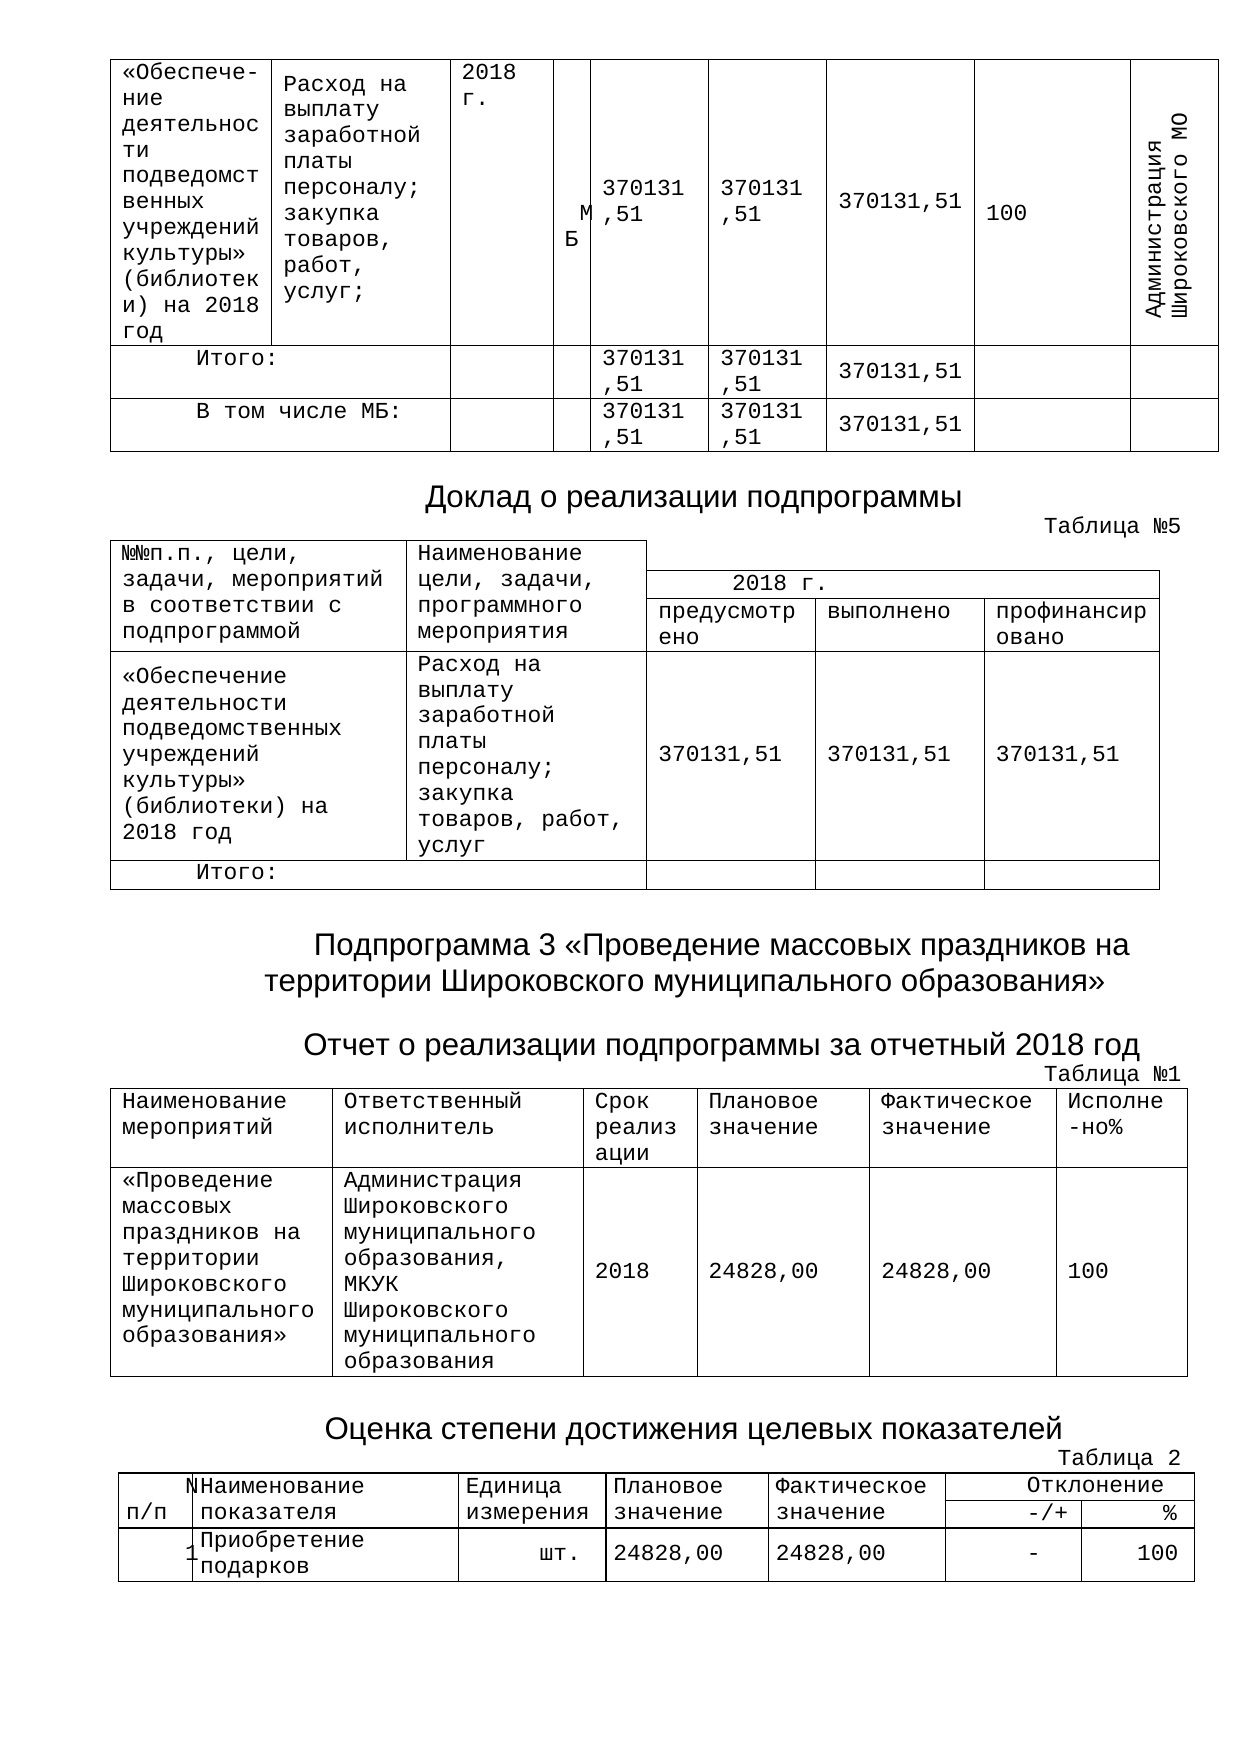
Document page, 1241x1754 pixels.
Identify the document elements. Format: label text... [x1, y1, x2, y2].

table_cell 2018 г. [451, 60, 553, 345]
table_header Наименование показателя [193, 1474, 458, 1527]
table_header Срок реализации [584, 1089, 697, 1167]
table_cell 370131,51 [827, 346, 974, 398]
table_cell [451, 399, 553, 451]
table_cell 24828,00 [607, 1529, 768, 1581]
table_cell Итого: [111, 861, 646, 889]
table_cell [816, 861, 984, 889]
table_cell -/+ [946, 1501, 1081, 1527]
table_cell [975, 346, 1130, 398]
table_header Единица измерения [459, 1474, 605, 1527]
table_cell профинансировано [985, 599, 1159, 651]
table_cell «Проведение массовых праздников на территории Широковского муниципального образования» [111, 1168, 332, 1376]
table_cell «Обеспечение деятельности подведомственных учреждений культуры» (библиотеки) на 2018 год [111, 652, 406, 859]
table_cell [554, 346, 590, 398]
table_cell 370131,51 [647, 652, 815, 859]
table_header Наименование цели, задачи, программного мероприятия [407, 541, 646, 651]
table_cell 370131,51 [709, 399, 826, 451]
table_cell Администрация Широковского муниципального образования, МКУК Широковского муниципального образования [333, 1168, 583, 1376]
text Таблица 2 [133, 1446, 1181, 1472]
table_cell предусмотрено [647, 599, 815, 651]
table_cell 370131,51 [985, 652, 1159, 859]
table_header Отклонение [946, 1474, 1194, 1500]
table_cell [1131, 399, 1218, 451]
table_cell 370131,51 [591, 399, 708, 451]
table_cell Итого: [111, 346, 450, 398]
table_header Наименование мероприятий [111, 1089, 332, 1167]
table_header Плановое значение [698, 1089, 869, 1167]
text Отчет о реализации подпрограммы за отчетный 2018 год [189, 1026, 1181, 1062]
table_cell [985, 861, 1159, 889]
table_cell [647, 861, 815, 889]
table_cell 24828,00 [870, 1168, 1056, 1376]
table_cell [451, 346, 553, 398]
table_cell 100 [975, 60, 1130, 345]
text Подпрограмма 3 «Проведение массовых праздников на территории Широковского муниципального образования» [189, 926, 1181, 998]
table_cell 370131,51 [591, 346, 708, 398]
table_cell Администрация Широковского МО [1131, 60, 1218, 345]
text Доклад о реализации подпрограммы [133, 478, 1181, 514]
text Таблица №5 [133, 514, 1181, 540]
table_cell 100 [1082, 1529, 1194, 1581]
table_cell Приобретение подарков [193, 1529, 458, 1581]
table_cell шт. [459, 1529, 605, 1581]
table_cell 2018 [584, 1168, 697, 1376]
table_cell 24828,00 [769, 1529, 945, 1581]
table_cell Расход на выплату заработной платы персоналу; закупка товаров, работ, услуг; [272, 60, 450, 345]
table_header Фактическое значение [769, 1474, 945, 1527]
table_header Ответственный исполнитель [333, 1089, 583, 1167]
table_cell 24828,00 [698, 1168, 869, 1376]
table_cell [1131, 346, 1218, 398]
table_cell 370131,51 [827, 399, 974, 451]
table_cell Расход на выплату заработной платы персоналу; закупка товаров, работ, услуг [407, 652, 646, 859]
table_cell выполнено [816, 599, 984, 651]
table_header №№п.п., цели, задачи, мероприятий в соответствии с подпрограммой [111, 541, 406, 651]
text Оценка степени достижения целевых показателей [133, 1410, 1181, 1446]
table_cell МБ [554, 60, 590, 345]
table_cell 1 [119, 1529, 192, 1581]
table_cell 2018 г. [647, 571, 1159, 598]
table_header Исполне-но% [1057, 1089, 1187, 1167]
table_header Плановое значение [607, 1474, 768, 1527]
table_cell 370131,51 [591, 60, 708, 345]
table_cell % [1082, 1501, 1194, 1527]
table_header Фактическое значение [870, 1089, 1056, 1167]
table_cell - [946, 1529, 1081, 1581]
table_cell 370131,51 [816, 652, 984, 859]
table_cell 100 [1057, 1168, 1187, 1376]
table_header Nп/п [119, 1474, 192, 1527]
table_cell В том числе МБ: [111, 399, 450, 451]
table_cell «Обеспече-ние деятельности подведомственных учреждений культуры» (библиотеки) на 2018 год [111, 60, 271, 345]
table_cell 370131,51 [709, 60, 826, 345]
table_cell 370131,51 [709, 346, 826, 398]
table_cell [975, 399, 1130, 451]
table_cell 370131,51 [827, 60, 974, 345]
table_cell [554, 399, 590, 451]
text Таблица №1 [133, 1062, 1181, 1088]
